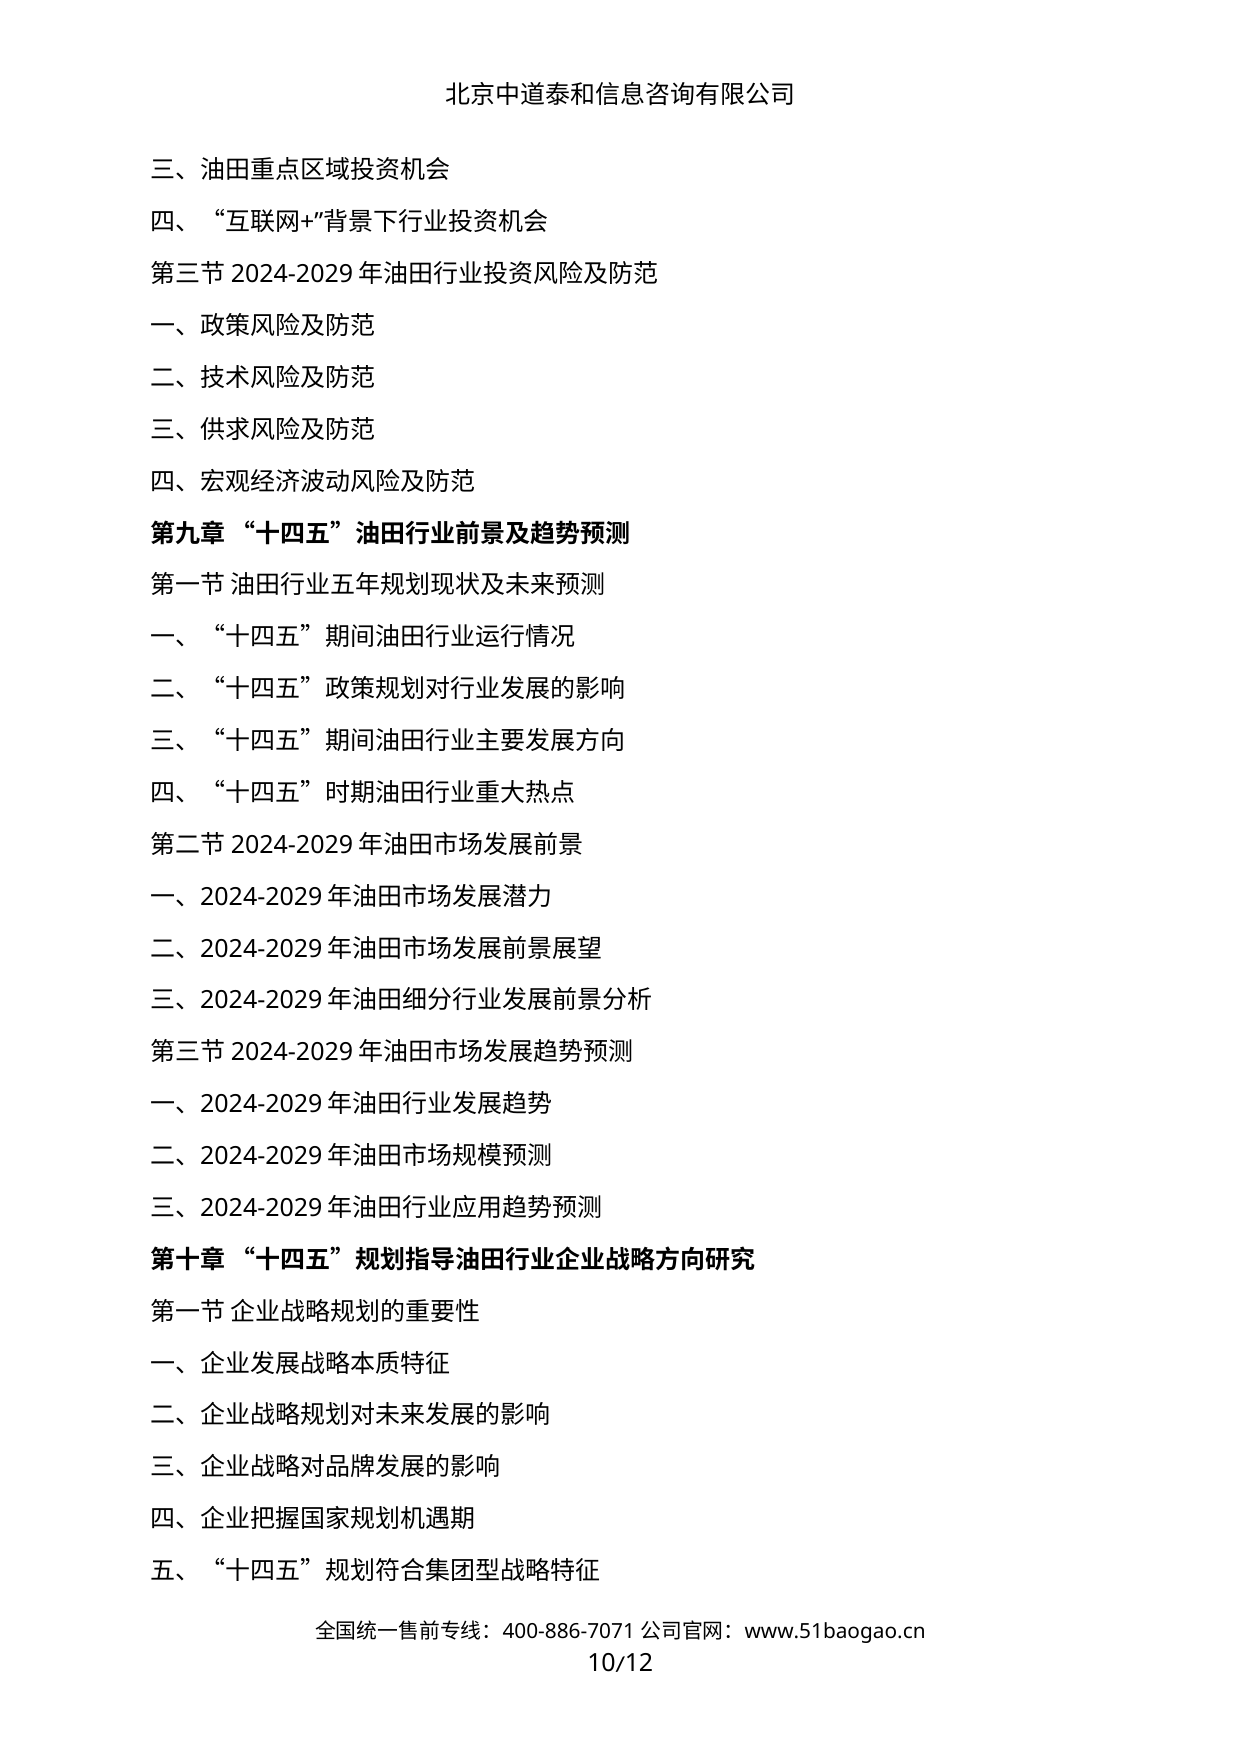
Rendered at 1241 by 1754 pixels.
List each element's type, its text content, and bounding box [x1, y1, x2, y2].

text 三、企业战略对品牌发展的影响 [150, 1447, 1090, 1483]
text 一、“十四五”期间油田行业运行情况 [150, 617, 1090, 653]
text 一、2024-2029年油田行业发展趋势 [150, 1084, 1090, 1120]
text 二、2024-2029年油田市场规模预测 [150, 1136, 1090, 1172]
text 三、2024-2029年油田行业应用趋势预测 [150, 1187, 1090, 1224]
text 一、2024-2029年油田市场发展潜力 [150, 876, 1090, 912]
text 二、企业战略规划对未来发展的影响 [150, 1395, 1090, 1431]
text 五、“十四五”规划符合集团型战略特征 [150, 1551, 1090, 1587]
text 三、“十四五”期间油田行业主要发展方向 [150, 721, 1090, 757]
text 第三节 2024-2029年油田市场发展趋势预测 [150, 1032, 1090, 1068]
text 二、技术风险及防范 [150, 357, 1090, 394]
text 四、宏观经济波动风险及防范 [150, 461, 1090, 497]
text 一、政策风险及防范 [150, 306, 1090, 342]
text 四、企业把握国家规划机遇期 [150, 1499, 1090, 1535]
text 第一节 企业战略规划的重要性 [150, 1291, 1090, 1327]
text 第三节 2024-2029年油田行业投资风险及防范 [150, 254, 1090, 290]
text 三、2024-2029年油田细分行业发展前景分析 [150, 980, 1090, 1016]
text 四、“十四五”时期油田行业重大热点 [150, 772, 1090, 809]
text 第一节 油田行业五年规划现状及未来预测 [150, 565, 1090, 601]
text 四、“互联网+”背景下行业投资机会 [150, 202, 1090, 238]
text 三、供求风险及防范 [150, 409, 1090, 446]
text 一、企业发展战略本质特征 [150, 1343, 1090, 1379]
text 第九章 “十四五”油田行业前景及趋势预测 [150, 513, 1090, 549]
text 三、油田重点区域投资机会 [150, 150, 1090, 186]
text 二、2024-2029年油田市场发展前景展望 [150, 928, 1090, 964]
text 第十章 “十四五”规划指导油田行业企业战略方向研究 [150, 1239, 1090, 1276]
text 二、“十四五”政策规划对行业发展的影响 [150, 669, 1090, 705]
text 第二节 2024-2029年油田市场发展前景 [150, 824, 1090, 861]
